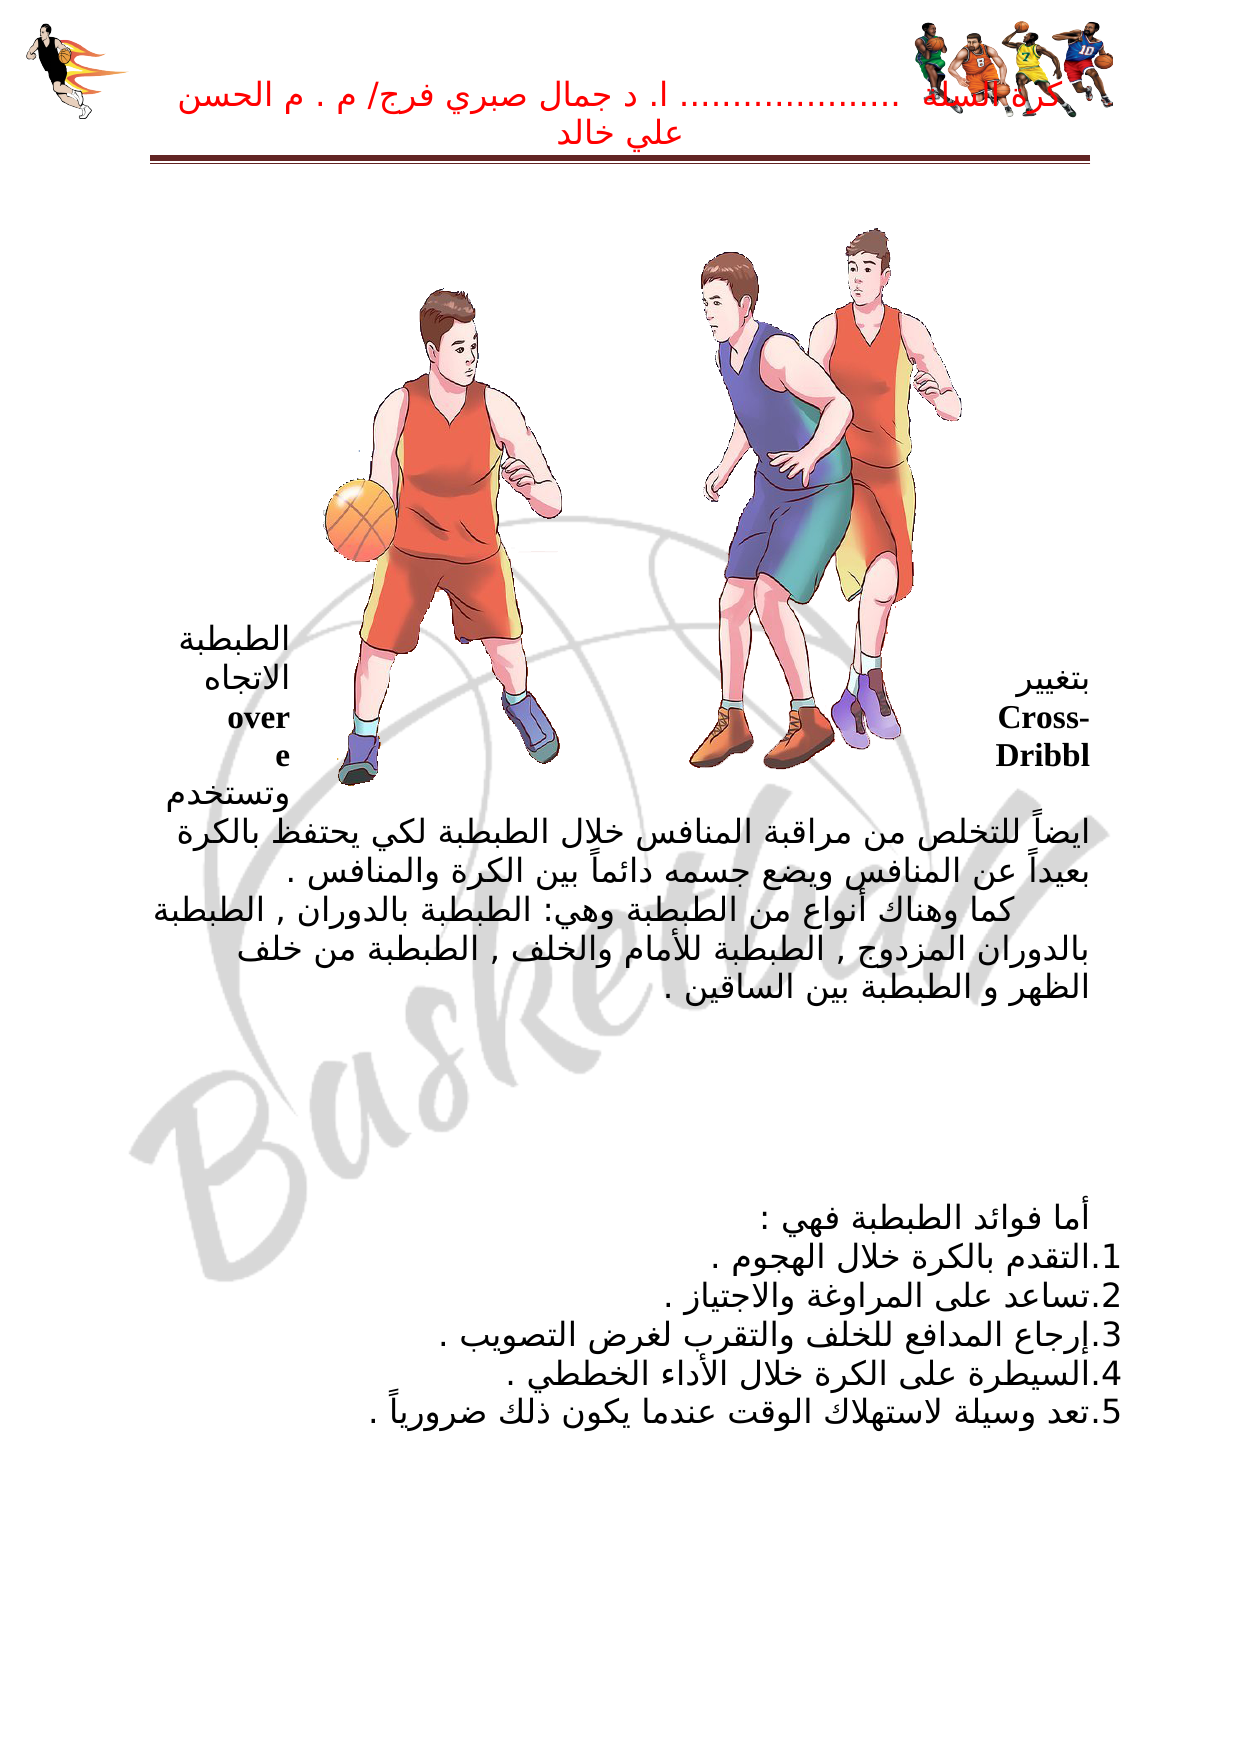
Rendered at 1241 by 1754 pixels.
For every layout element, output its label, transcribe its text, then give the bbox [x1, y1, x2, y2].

list السيطرة على الكرة خلال الأداء الخططي . [150, 1354, 1090, 1393]
picture [308, 214, 977, 803]
text أما فوائد الطبطبة فهي : [150, 1198, 1090, 1237]
picture [914, 18, 1113, 122]
list تساعد على المراوغة والاجتياز . [150, 1276, 1090, 1315]
text كما وهناك أنواع من الطبطبة وهي: الطبطبة بالدوران , الطبطبة بالدوران المزدوج , الطبطبة للأمام والخلف , الطبطبة من خلف الظهر و الطبطبة بين الساقين . [150, 890, 1090, 1007]
picture [24, 22, 130, 119]
text وتستخدم ايضاً للتخلص من مراقبة المنافس خلال الطبطبة لكي يحتفظ بالكرة بعيداً عن المنافس ويضع جسمه دائماً بين الكرة والمنافس . [150, 774, 1090, 890]
text الطبطبة بتغيير الاتجاه Cross- over Dribble [977, 619, 1090, 774]
text الطبطبة بتغيير الاتجاه Cross- over Dribble [150, 619, 308, 774]
list إرجاع المدافع للخلف والتقرب لغرض التصويب . [150, 1315, 1090, 1354]
list التقدم بالكرة خلال الهجوم . [150, 1237, 1090, 1276]
list تعد وسيلة لاستهلاك الوقت عندما يكون ذلك ضرورياً . [150, 1393, 1090, 1432]
